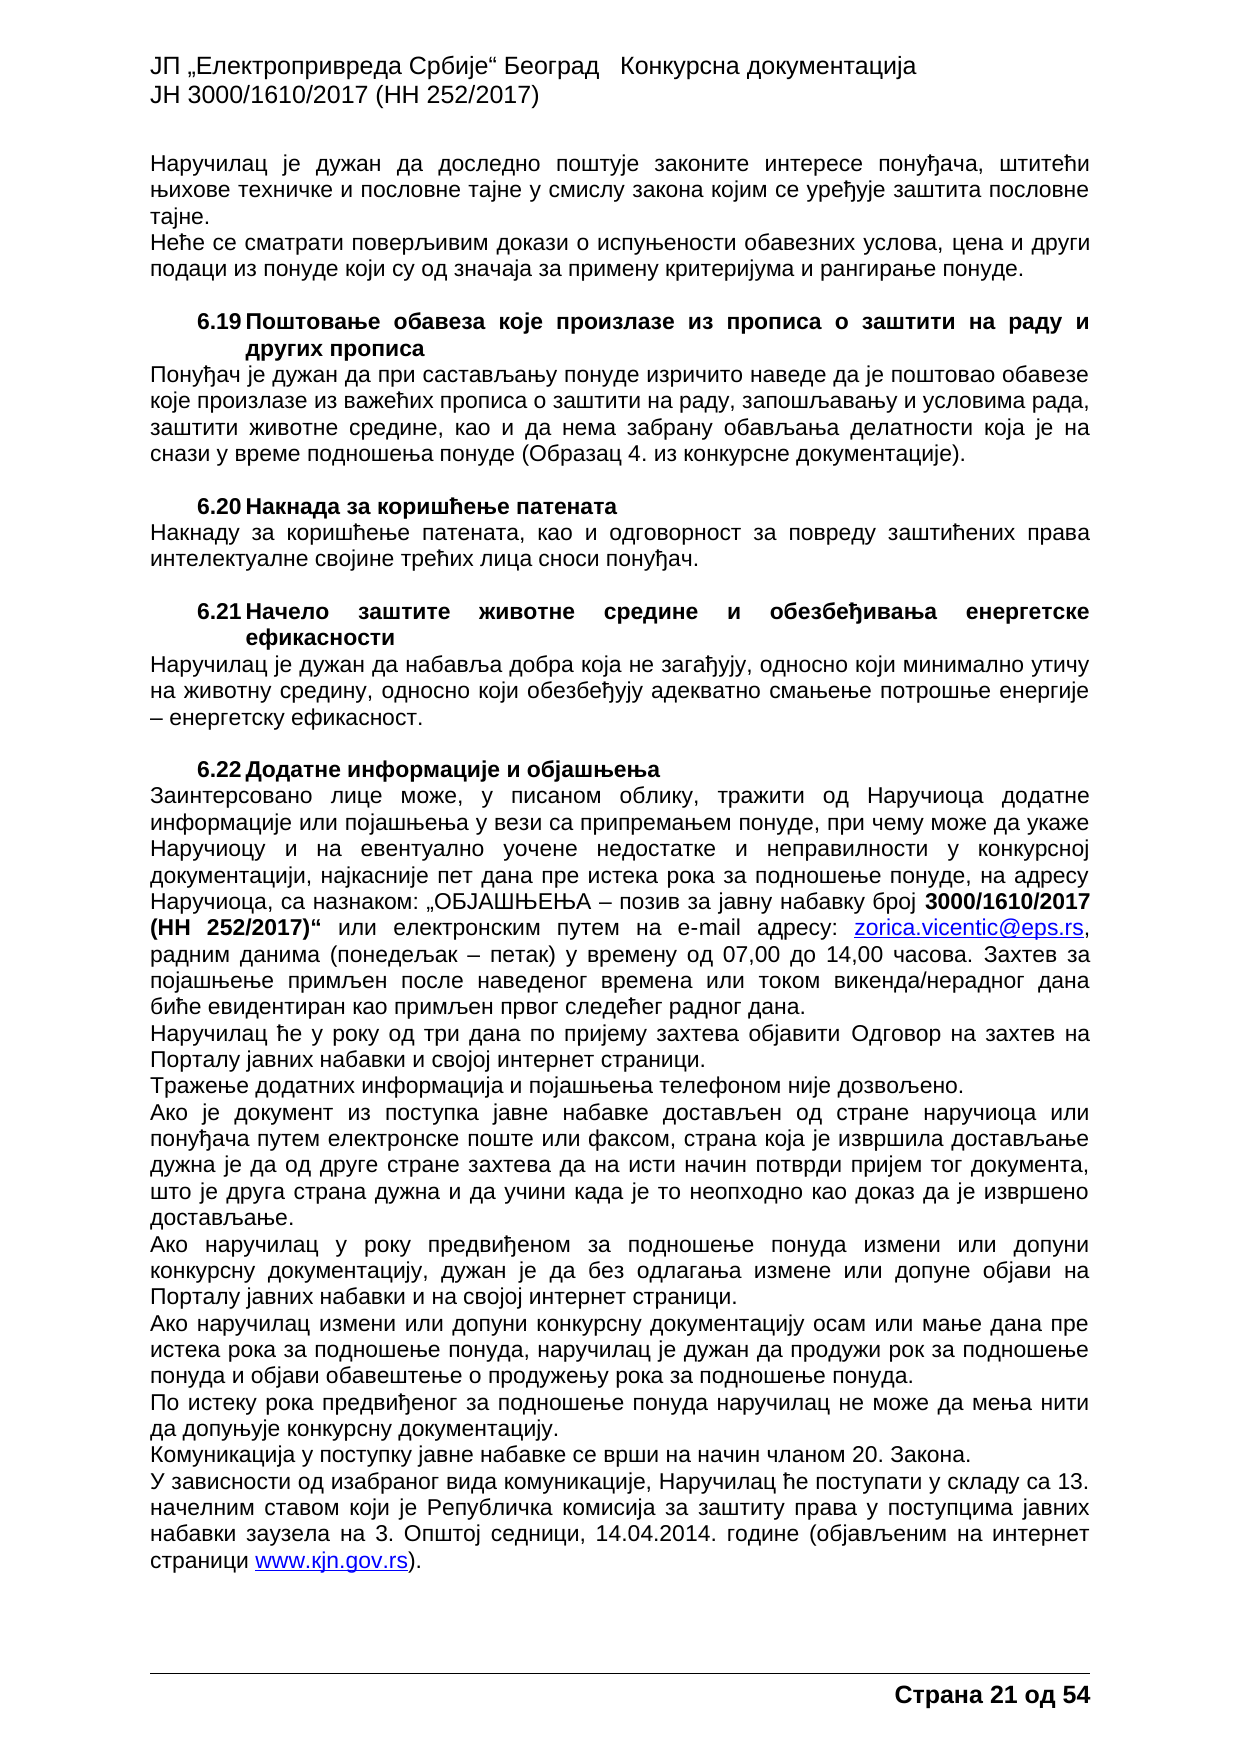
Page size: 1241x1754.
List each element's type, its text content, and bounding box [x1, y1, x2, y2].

text Комуникација у поступку јавне набавке се врши на начин чланом 20. Закона. [150, 1441, 1090, 1468]
text Тражење додатних информација и појашњења телефоном није дозвољено. [150, 1072, 1090, 1099]
text Наручилац ће у року од три дана по пријему захтева објавити Одговор на захтев на Порталу јавних набавки и својој интернет страници. [150, 1020, 1090, 1072]
text Наручилац је дужан да доследно поштује законите интересе понуђача, штитећи њихове техничке и пословне тајне у смислу закона којим се уређује заштита пословне тајне. [150, 150, 1090, 229]
text Ако наручилац у року предвиђеном за подношење понуда измени или допуни конкурсну документацију, дужан је да без одлагања измене или допуне објави на Порталу јавних набавки и на својој интернет страници. [150, 1231, 1090, 1309]
text Неће се сматрати поверљивим докази о испуњености обавезних услова, цена и други подаци из понуде који су од значаја за примену критеријума и рангирање понуде. [150, 229, 1090, 282]
text По истеку рока предвиђеног за подношење понуда наручилац не може да мења нити да допуњује конкурсну документацију. [150, 1389, 1090, 1441]
text Ако наручилац измени или допуни конкурсну документацију осам или мање дана пре истека рока за подношење понуда, наручилац је дужан да продужи рок за подношење понуда и објави обавештење о продужењу рока за подношење понуда. [150, 1309, 1090, 1389]
text Накнаду за коришћење патената, као и одговорност за повреду заштићених права интелектуалне својине трећих лица сноси понуђач. [150, 519, 1090, 572]
list Поштовање обавеза које произлазе из прописа о заштити на раду и других прописа [197, 308, 1090, 361]
text У зависности од изабраног вида комуникације, Наручилац ће поступати у складу са 13. начелним ставом који је Републичка комисија за заштиту права у поступцима јавних набавки заузела на 3. Општој седници, 14.04.2014. године (објављеним на интернет страници www.кjn.gov.rs). [150, 1468, 1090, 1573]
text Понуђач је дужан да при састављању понуде изричито наведе да је поштовао обавезе које произлазе из важећих прописа о заштити на раду, запошљавању и условима рада, заштити животне средине, као и да нема забрану обављања делатности која је на снази у време подношења понуде (Образац 4. из конкурсне документације). [150, 361, 1090, 466]
text Ако је документ из поступка јавне набавке достављен од стране наручиоца или понуђача путем електронске поште или факсом, страна која је извршила достављање дужна је да од друге стране захтева да на исти начин потврди пријем тог документа, што је друга страна дужна и да учини када је то неопходно као доказ да је извршено достављање. [150, 1099, 1090, 1231]
list Начело заштите животне средине и обезбеђивања енергетске ефикасности [197, 598, 1090, 651]
text Наручилац је дужан да набавља добра која не загађују, односно који минимално утичу на животну средину, односно који обезбеђују адекватно смањење потрошње енергије – енергетску ефикасност. [150, 651, 1090, 730]
list Накнада за коришћење патената [197, 493, 1090, 519]
text Заинтерсовано лице може, у писаном облику, тражити од Наручиоца додатне информације или појашњења у вези са припремањем понуде, при чему може да укаже Наручиоцу и на евентуално уочене недостатке и неправилности у конкурсној документацији, најкасније пет дана пре истека рока за подношење понуде, на адресу Наручиоца, са назнаком: „ОБЈАШЊЕЊА – позив за јавну набавку број 3000/1610/2017 (НН 252/2017)“ или електронским путем на е-mail адресу: zorica.vicentic@eps.rs, радним данима (понедељак – петак) у времену од 07,00 до 14,00 часова. Захтев за појашњење примљен после наведеног времена или током викенда/нерадног дана биће евидентиран као примљен првог следећег радног дана. [150, 782, 1090, 1020]
list Додатне информације и објашњења [197, 756, 1090, 782]
